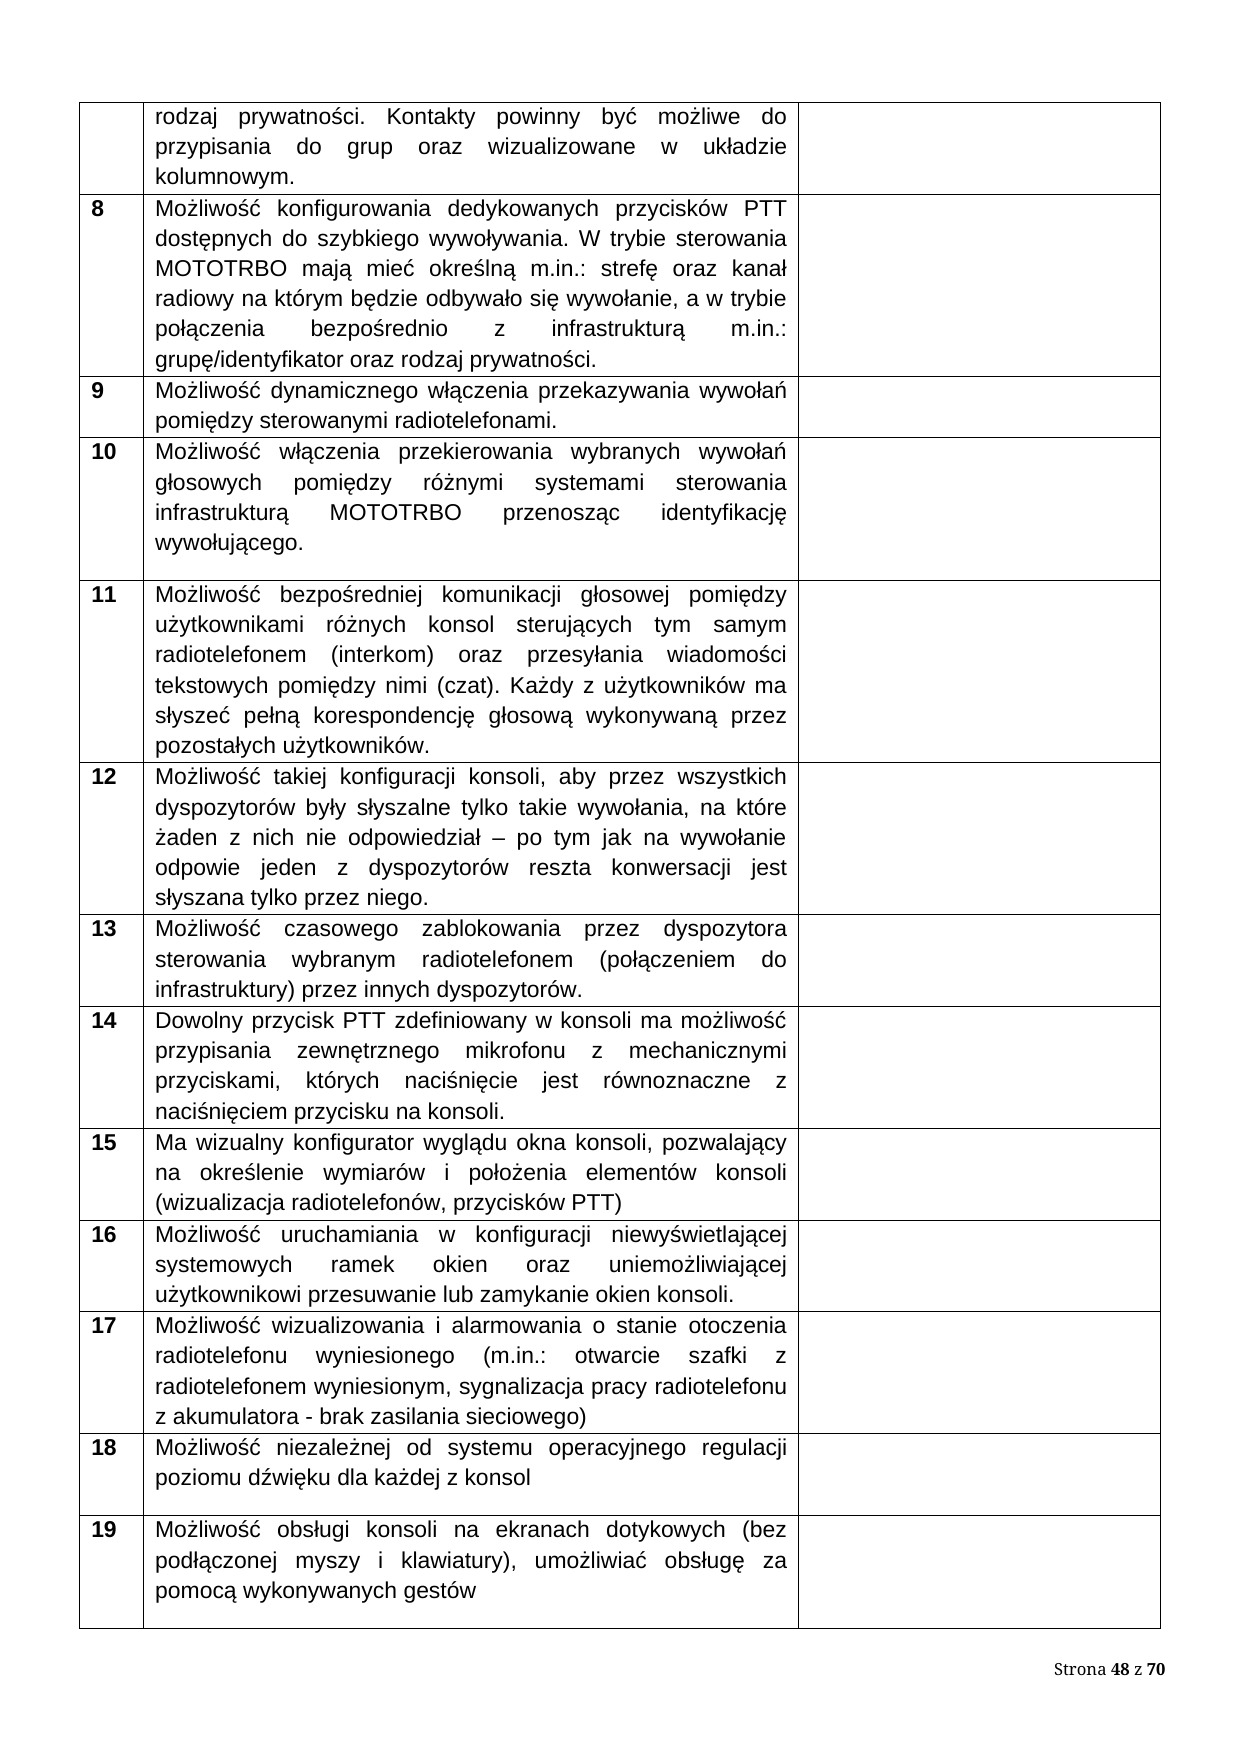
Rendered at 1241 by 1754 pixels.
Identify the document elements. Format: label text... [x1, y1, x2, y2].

table_cell [799, 1129, 1160, 1219]
table_cell 15 [80, 1129, 143, 1219]
table_cell [799, 103, 1160, 193]
table_cell [799, 438, 1160, 580]
table_cell [799, 1434, 1160, 1515]
table_cell 7 [80, 103, 143, 193]
table_cell 17 [80, 1312, 143, 1433]
table_cell Możliwość wizualizowania i alarmowania o stanie otoczenia radiotelefonu wyniesionego (m.in.: otwarcie szafki z radiotelefonem wyniesionym, sygnalizacja pracy radiotelefonu z akumulatora - brak zasilania sieciowego) [144, 1312, 798, 1433]
table_cell 13 [80, 915, 143, 1006]
table_cell Możliwość włączenia przekierowania wybranych wywołań głosowych pomiędzy różnymi systemami sterowania infrastrukturą MOTOTRBO przenosząc identyfikację wywołującego. [144, 438, 798, 580]
table_cell 12 [80, 763, 143, 914]
table_cell Ma wizualny konfigurator wyglądu okna konsoli, pozwalający na określenie wymiarów i położenia elementów konsoli (wizualizacja radiotelefonów, przycisków PTT) [144, 1129, 798, 1219]
table_cell [799, 195, 1160, 376]
table_cell Możliwość takiej konfiguracji konsoli, aby przez wszystkich dyspozytorów były słyszalne tylko takie wywołania, na które żaden z nich nie odpowiedział – po tym jak na wywołanie odpowie jeden z dyspozytorów reszta konwersacji jest słyszana tylko przez niego. [144, 763, 798, 914]
table_cell 18 [80, 1434, 143, 1515]
table_cell 11 [80, 581, 143, 762]
table_cell Możliwość uruchamiania w konfiguracji niewyświetlającej systemowych ramek okien oraz uniemożliwiającej użytkownikowi przesuwanie lub zamykanie okien konsoli. [144, 1221, 798, 1311]
table_cell 19 [80, 1516, 143, 1628]
table_cell Możliwość dynamicznego włączenia przekazywania wywołań pomiędzy sterowanymi radiotelefonami. [144, 377, 798, 437]
table_cell 9 [80, 377, 143, 437]
table_cell [799, 581, 1160, 762]
table_cell 14 [80, 1007, 143, 1128]
table_cell Dowolny przycisk PTT zdefiniowany w konsoli ma możliwość przypisania zewnętrznego mikrofonu z mechanicznymi przyciskami, których naciśnięcie jest równoznaczne z naciśnięciem przycisku na konsoli. [144, 1007, 798, 1128]
table_cell [799, 377, 1160, 437]
table_cell [799, 763, 1160, 914]
table_cell 10 [80, 438, 143, 580]
table_cell Możliwość czasowego zablokowania przez dyspozytora sterowania wybranym radiotelefonem (połączeniem do infrastruktury) przez innych dyspozytorów. [144, 915, 798, 1006]
table_cell [799, 1007, 1160, 1128]
table_cell Możliwość bezpośredniej komunikacji głosowej pomiędzy użytkownikami różnych konsol sterujących tym samym radiotelefonem (interkom) oraz przesyłania wiadomości tekstowych pomiędzy nimi (czat). Każdy z użytkowników ma słyszeć pełną korespondencję głosową wykonywaną przez pozostałych użytkowników. [144, 581, 798, 762]
table_cell 8 [80, 195, 143, 376]
table_cell Możliwość obsługi konsoli na ekranach dotykowych (bez podłączonej myszy i klawiatury), umożliwiać obsługę za pomocą wykonywanych gestów [144, 1516, 798, 1628]
table_cell 16 [80, 1221, 143, 1311]
table_cell [799, 1312, 1160, 1433]
table_cell Możliwość niezależnej od systemu operacyjnego regulacji poziomu dźwięku dla każdej z konsol [144, 1434, 798, 1515]
table_cell Możliwość konfigurowania dedykowanych przycisków PTT dostępnych do szybkiego wywoływania. W trybie sterowania MOTOTRBO mają mieć określną m.in.: strefę oraz kanał radiowy na którym będzie odbywało się wywołanie, a w trybie połączenia bezpośrednio z infrastrukturą m.in.: grupę/identyfikator oraz rodzaj prywatności. [144, 195, 798, 376]
table_cell [799, 1516, 1160, 1628]
table_cell [799, 915, 1160, 1006]
table_cell [799, 1221, 1160, 1311]
